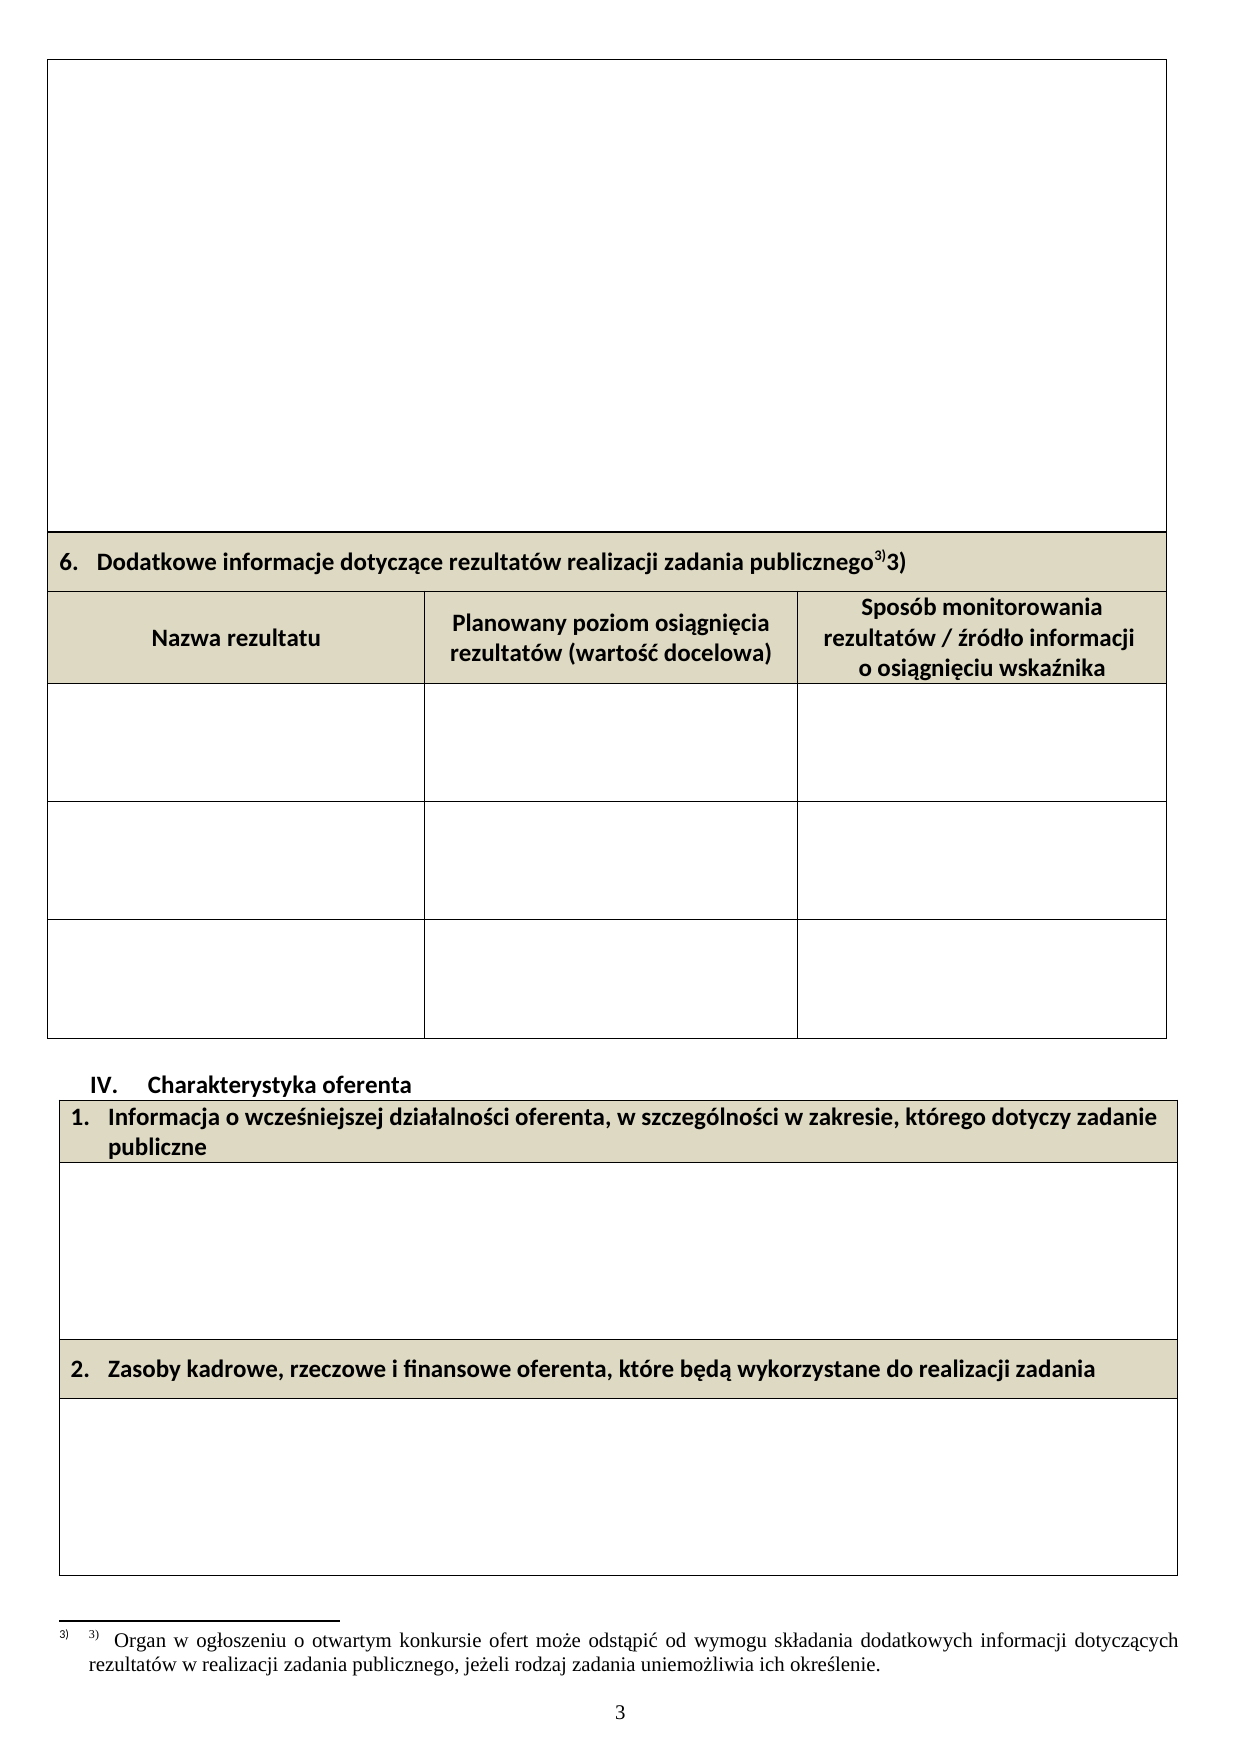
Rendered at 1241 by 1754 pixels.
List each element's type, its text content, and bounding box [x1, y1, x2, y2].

table_cell Nazwa rezultatu [48, 592, 424, 683]
table_cell [60, 1399, 1177, 1575]
table_header Informacja o wcześniejszej działalności oferenta, w szczególności w zakresie, którego dotyczy zadanie publiczne [60, 1101, 1177, 1162]
table_cell [425, 920, 797, 1037]
table_cell [798, 920, 1166, 1037]
table_cell [48, 920, 424, 1037]
table_cell [425, 802, 797, 919]
table_cell [425, 684, 797, 801]
list Charakterystyka oferenta [118, 1069, 1181, 1099]
table_cell Zasoby kadrowe, rzeczowe i finansowe oferenta, które będą wykorzystane do realizacji zadania [60, 1340, 1177, 1398]
table_cell [60, 1163, 1177, 1339]
table_cell [798, 802, 1166, 919]
table_cell Planowany poziom osiągnięcia rezultatów (wartość docelowa) [425, 592, 797, 683]
table_cell [798, 684, 1166, 801]
table_cell [48, 684, 424, 801]
table_cell [48, 60, 1166, 531]
table_cell [48, 802, 424, 919]
table_cell Dodatkowe informacje dotyczące rezultatów realizacji zadania publicznego3) [48, 533, 1166, 591]
table_cell Sposób monitorowania rezultatów / źródło informacji o osiągnięciu wskaźnika [798, 592, 1166, 683]
